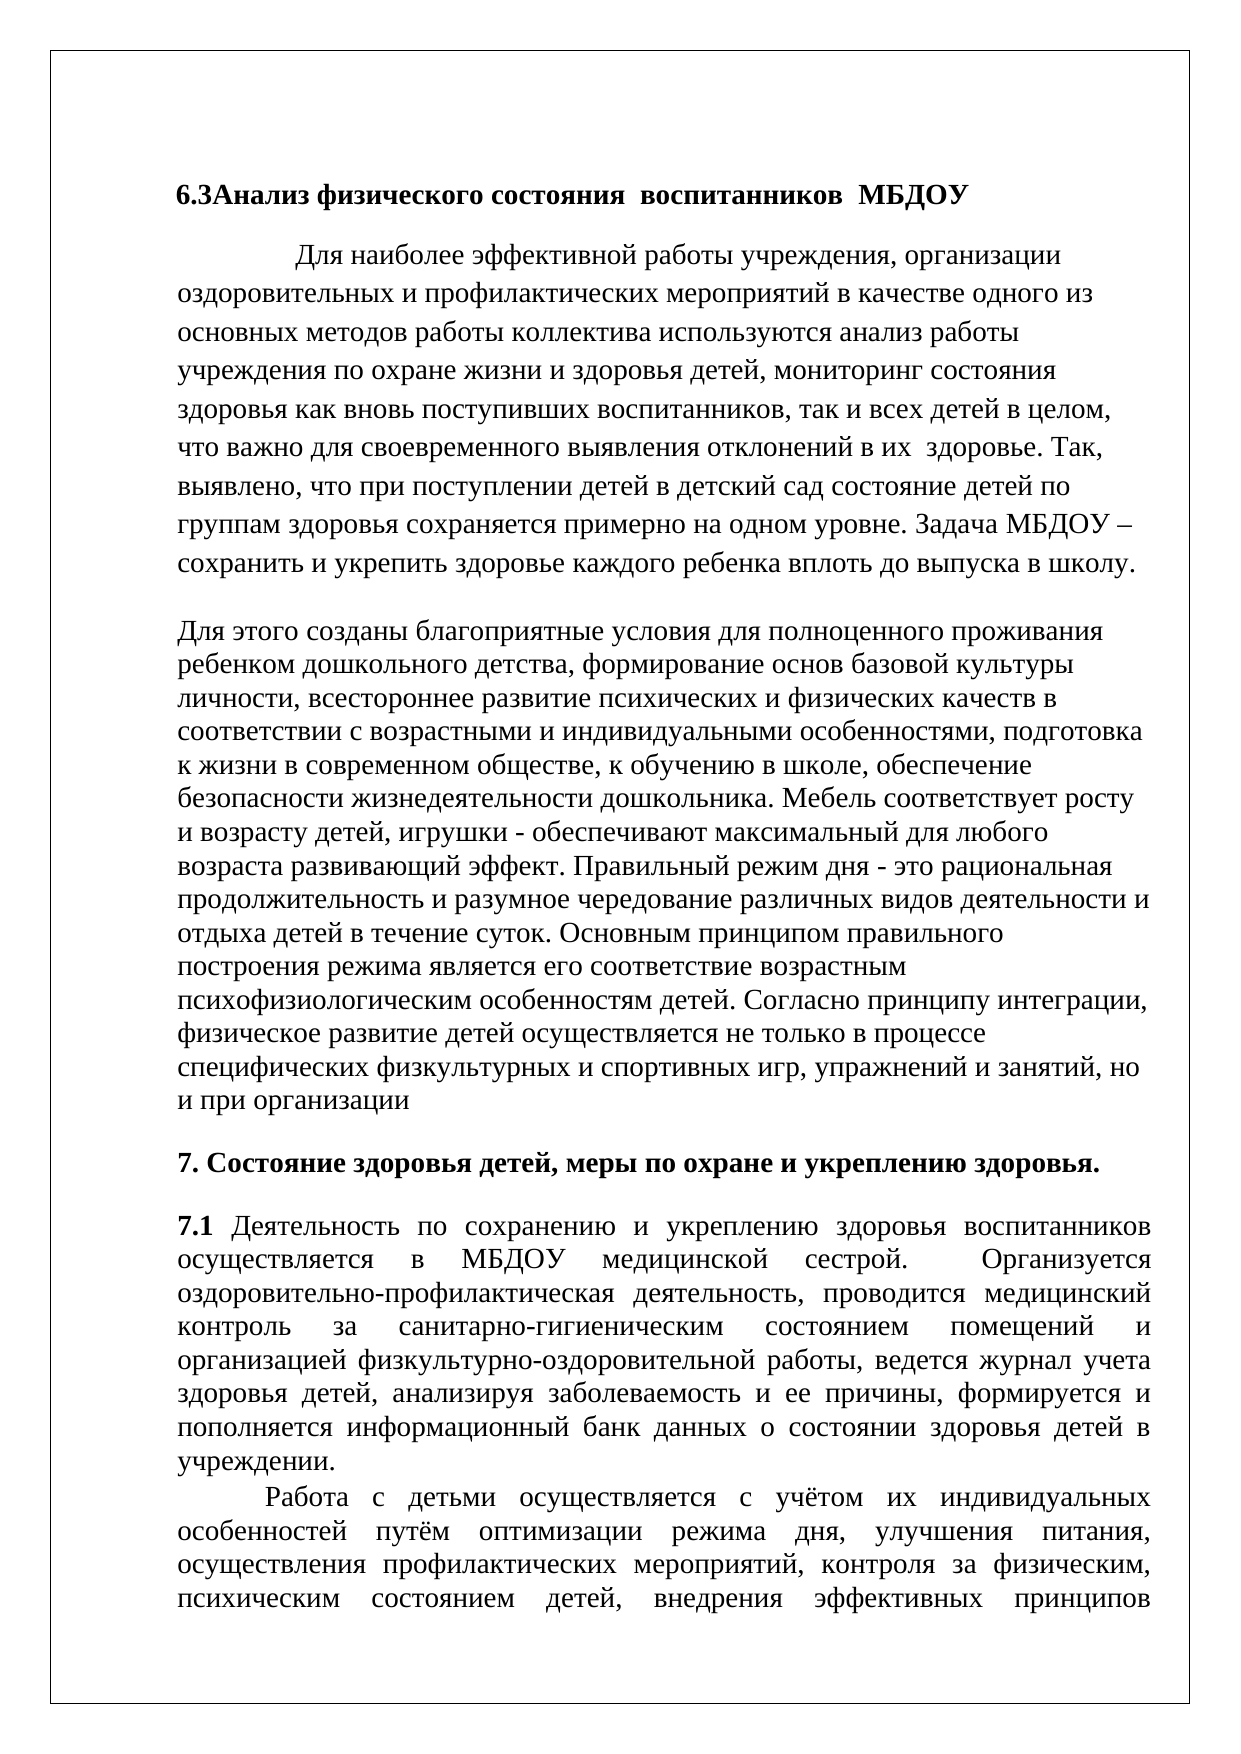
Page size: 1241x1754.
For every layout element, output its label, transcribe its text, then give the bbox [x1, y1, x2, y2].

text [177, 1479, 1152, 1613]
text 7.1 Деятельность по сохранению и укреплению здоровья воспитанников осуществляется в МБДОУ медицинской сестрой. Организуется оздоровительно-профилактическая деятельность, проводится медицинский контроль за санитарно-гигиеническим состоянием помещений и организацией физкультурно-оздоровительной работы, ведется журнал учета здоровья детей, анализируя заболеваемость и ее причины, формируется и пополняется информационный банк данных о состоянии здоровья детей в учреждении. [177, 1208, 1152, 1476]
text Для наиболее эффективной работы учреждения, организации оздоровительных и профилактических мероприятий в качестве одного из основных методов работы коллектива используются анализ работы учреждения по охране жизни и здоровья детей, мониторинг состояния здоровья как вновь поступивших воспитанников, так и всех детей в целом, что важно для своевременного выявления отклонений в их здоровье. Так, выявлено, что при поступлении детей в детский сад состояние детей по группам здоровья сохраняется примерно на одном уровне. Задача МБДОУ – сохранить и укрепить здоровье каждого ребенка вплоть до выпуска в школу. [177, 237, 1152, 579]
text Для этого созданы благоприятные условия для полноценного проживания ребенком дошкольного детства, формирование основ базовой культуры личности, всестороннее развитие психических и физических качеств в соответствии с возрастными и индивидуальными особенностями, подготовка к жизни в современном обществе, к обучению в школе, обеспечение безопасности жизнедеятельности дошкольника. Мебель соответствует росту и возрасту детей, игрушки - обеспечивают максимальный для любого возраста развивающий эффект. Правильный режим дня - это рациональная продолжительность и разумное чередование различных видов деятельности и отдыха детей в течение суток. Основным принципом правильного построения режима является его соответствие возрастным психофизиологическим особенностям детей. Согласно принципу интеграции, физическое развитие детей осуществляется не только в процессе специфических физкультурных и спортивных игр, упражнений и занятий, но и при организации [177, 613, 1152, 1116]
text 6.3Анализ физического состояния воспитанников МБДОУ [176, 177, 1151, 211]
text 7. Состояние здоровья детей, меры по охране и укреплению здоровья. [177, 1145, 1152, 1179]
